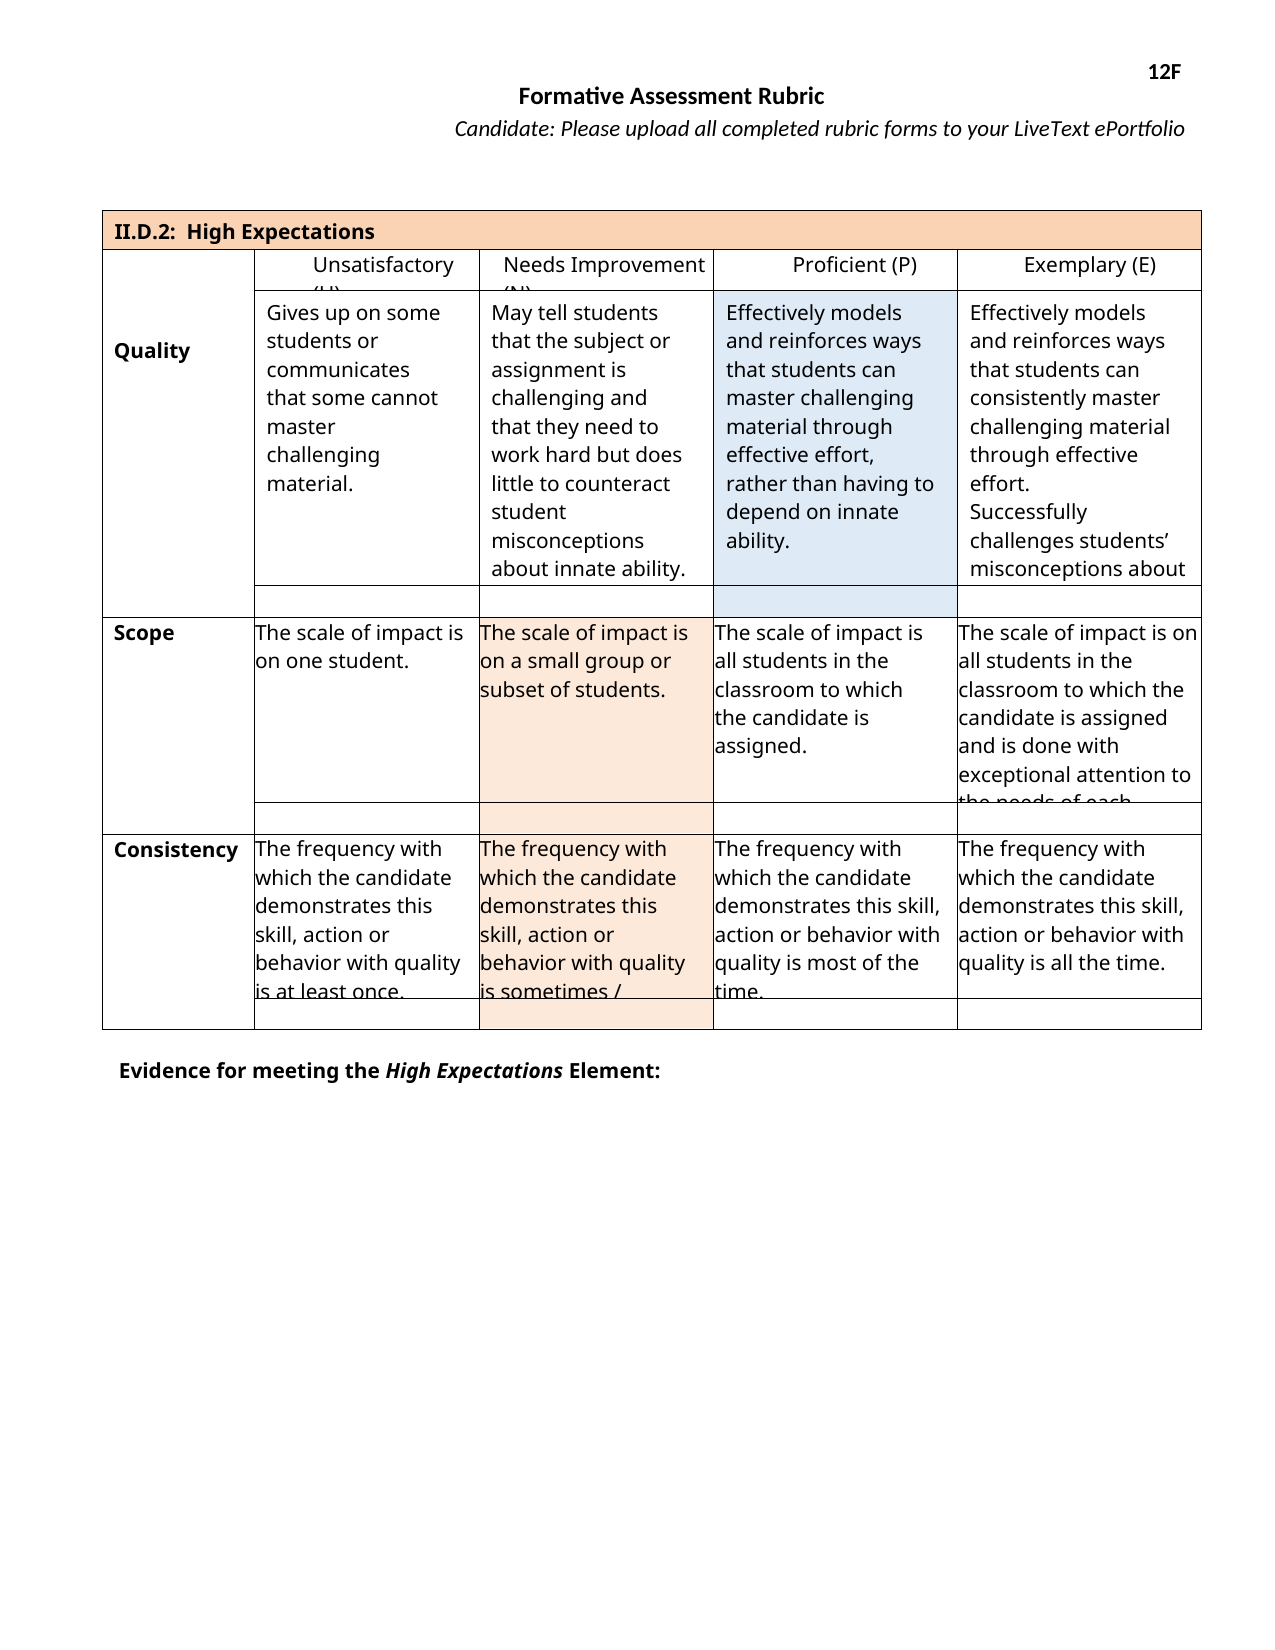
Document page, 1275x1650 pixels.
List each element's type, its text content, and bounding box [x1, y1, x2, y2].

table_cell The scale of impact is on all students in the classroom to which the candidate is assigned and is done with exceptional attention to the needs of each student in the class. [958, 618, 1201, 802]
table_cell [255, 999, 479, 1028]
table_header II.D.2: High Expectations [103, 211, 1201, 249]
text Evidence for meeting the High Expectations Element: [119, 1057, 1208, 1085]
table_cell Needs Improvement (N) [480, 250, 713, 290]
table_cell [958, 999, 1201, 1028]
table_cell [255, 803, 479, 833]
table_cell Exemplary (E) [958, 250, 1201, 290]
table_cell Effectively models and reinforces ways that students can consistently master challenging material through effective effort. Successfully challenges students’ misconceptions about innate ability. Is able to model this element. [958, 291, 1201, 585]
table_cell [480, 586, 713, 617]
table_cell [480, 803, 713, 833]
table_cell [958, 586, 1201, 617]
table_cell Consistency [103, 835, 254, 1028]
table_cell The frequency with which the candidate demonstrates this skill, action or behavior with quality is all the time. [958, 835, 1201, 998]
table_cell The frequency with which the candidate demonstrates this skill, action or behavior with quality is sometimes / occasionally. [480, 835, 713, 998]
table_cell Quality [103, 250, 254, 617]
table_cell [714, 803, 957, 833]
table_cell [958, 803, 1201, 833]
table_cell The frequency with which the candidate demonstrates this skill, action or behavior with quality is at least once. [255, 835, 479, 998]
table_cell The scale of impact is on one student. [255, 618, 479, 802]
table_cell Proficient (P) [714, 250, 957, 290]
table_cell [480, 999, 713, 1028]
table_cell [255, 586, 479, 617]
table_cell Gives up on some students or communicates that some cannot master challenging material. [255, 291, 479, 585]
table_cell The scale of impact is on a small group or subset of students. [480, 618, 713, 802]
table_cell Effectively models and reinforces ways that students can master challenging material through effective effort, rather than having to depend on innate ability. [714, 291, 957, 585]
table_cell [714, 586, 957, 617]
table_cell The frequency with which the candidate demonstrates this skill, action or behavior with quality is most of the time. [714, 835, 957, 998]
table_cell Scope [103, 618, 254, 833]
table_cell May tell students that the subject or assignment is challenging and that they need to work hard but does little to counteract student misconceptions about innate ability. [480, 291, 713, 585]
table_cell The scale of impact is all students in the classroom to which the candidate is assigned. [714, 618, 957, 802]
table_cell Unsatisfactory (U) [255, 250, 479, 290]
table_cell [714, 999, 957, 1028]
